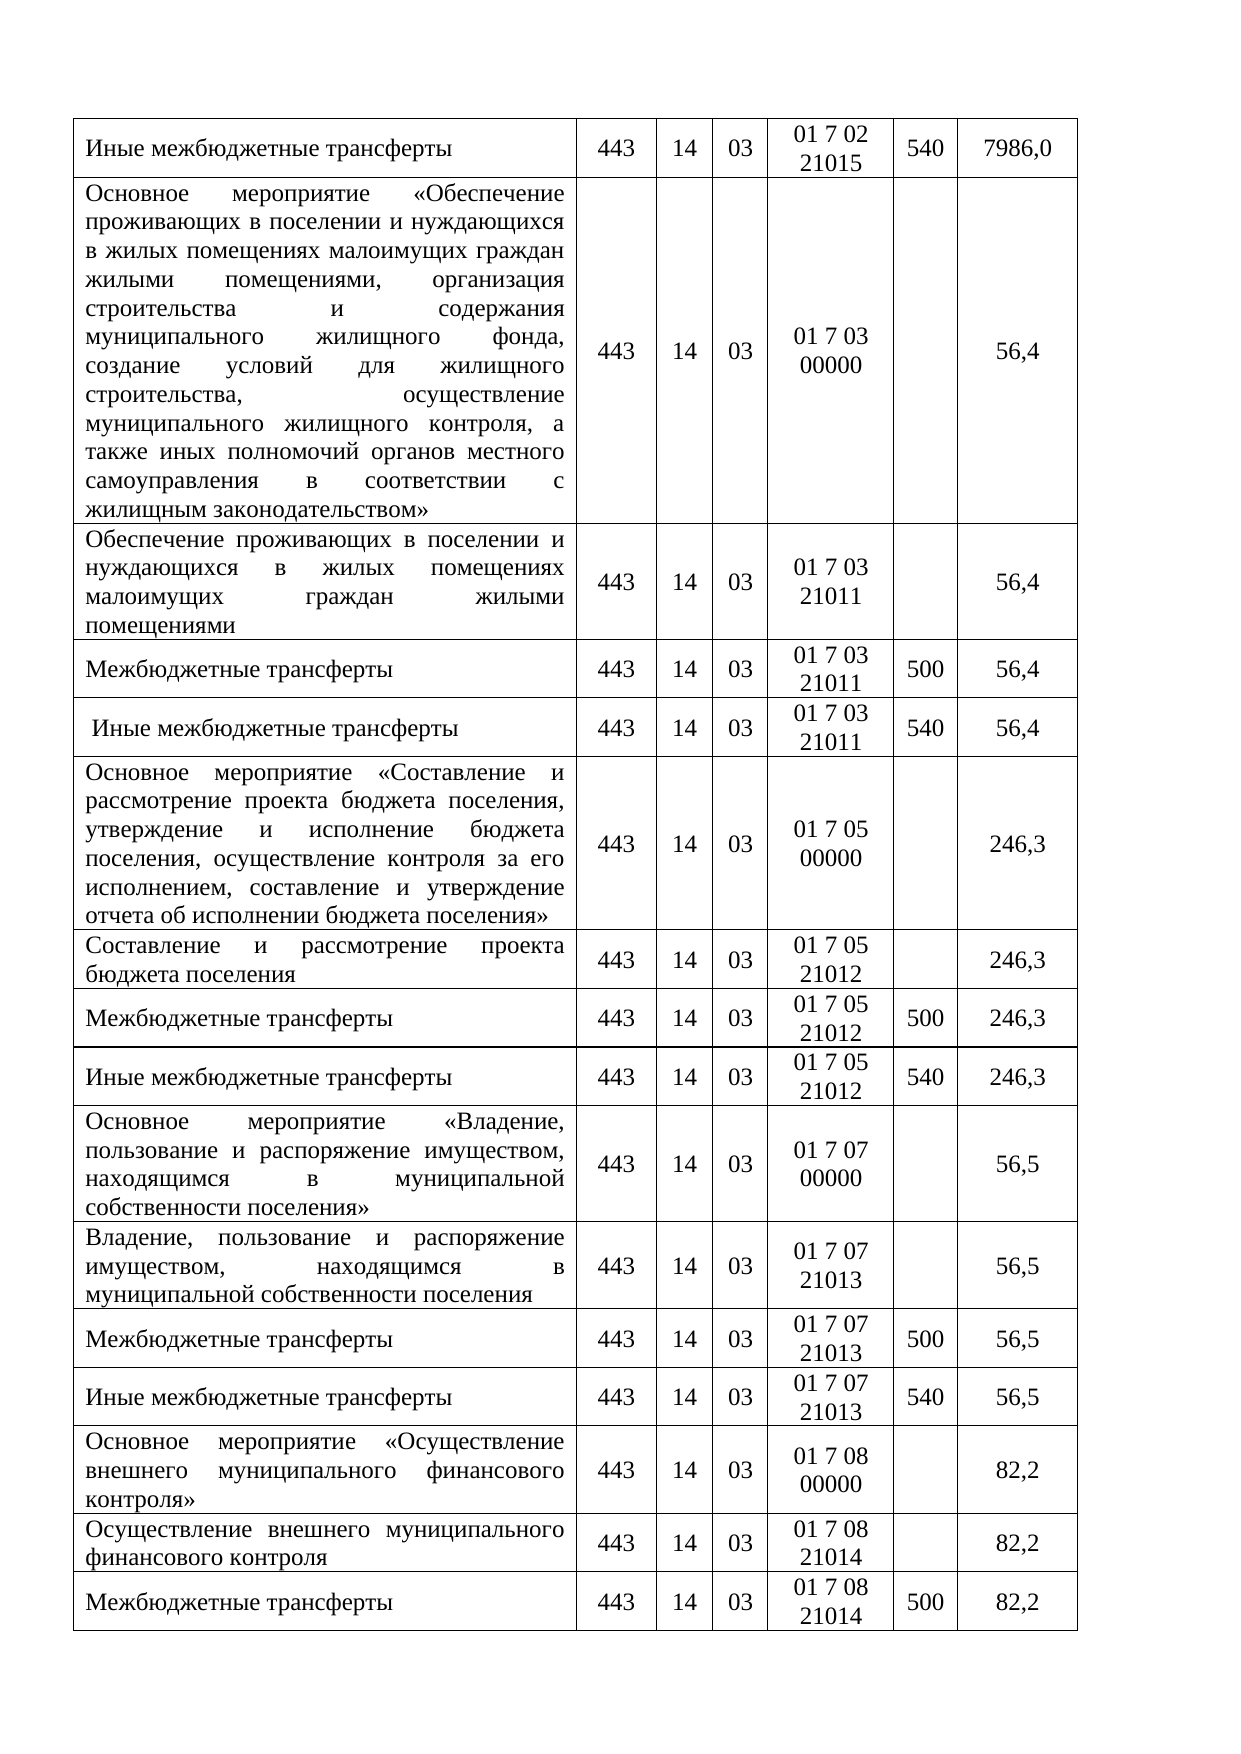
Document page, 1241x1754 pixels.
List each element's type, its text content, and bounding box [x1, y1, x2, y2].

table_cell 56,5 [958, 1222, 1077, 1308]
table_cell 443 [577, 930, 656, 988]
table_cell 443 [577, 989, 656, 1046]
table_cell 01 7 07 21013 [768, 1222, 893, 1308]
table_cell Межбюджетные трансферты [74, 640, 576, 697]
table_cell [894, 524, 957, 639]
table_cell 03 [713, 119, 767, 177]
table_cell 443 [577, 1309, 656, 1367]
table_cell 03 [713, 1048, 767, 1105]
table_cell 14 [657, 1106, 712, 1221]
table_cell 01 7 03 21011 [768, 698, 893, 756]
table_cell [894, 930, 957, 988]
table_cell 03 [713, 1368, 767, 1425]
table_cell Иные межбюджетные трансферты [74, 1048, 576, 1105]
table_cell 56,4 [958, 698, 1077, 756]
table_cell 82,2 [958, 1514, 1077, 1571]
table_cell Основное мероприятие «Осуществление внешнего муниципального финансового контроля» [74, 1426, 576, 1513]
table_cell 56,4 [958, 524, 1077, 639]
table_cell 01 7 08 00000 [768, 1426, 893, 1513]
table_cell Иные межбюджетные трансферты [74, 119, 576, 177]
table_cell 443 [577, 1048, 656, 1105]
table_cell 14 [657, 930, 712, 988]
table_cell 01 7 07 21013 [768, 1368, 893, 1425]
table_cell 01 7 03 21011 [768, 524, 893, 639]
table_cell 56,5 [958, 1309, 1077, 1367]
table_cell 03 [713, 757, 767, 929]
table_cell 03 [713, 1426, 767, 1513]
table_cell 14 [657, 757, 712, 929]
table_cell 14 [657, 178, 712, 523]
table_cell [894, 757, 957, 929]
table_cell 82,2 [958, 1426, 1077, 1513]
table_cell 01 7 05 00000 [768, 757, 893, 929]
table_cell 01 7 03 00000 [768, 178, 893, 523]
table_cell 03 [713, 989, 767, 1046]
table_cell 246,3 [958, 757, 1077, 929]
table_cell 14 [657, 1572, 712, 1630]
table_cell 14 [657, 989, 712, 1046]
table_cell Осуществление внешнего муниципального финансового контроля [74, 1514, 576, 1571]
table_cell 443 [577, 640, 656, 697]
table_cell 14 [657, 1048, 712, 1105]
table_cell 01 7 05 21012 [768, 930, 893, 988]
table_cell Межбюджетные трансферты [74, 989, 576, 1046]
table_cell 03 [713, 524, 767, 639]
table_cell 246,3 [958, 930, 1077, 988]
table_cell 443 [577, 1106, 656, 1221]
table_cell 443 [577, 698, 656, 756]
table_cell 56,4 [958, 640, 1077, 697]
table_cell Межбюджетные трансферты [74, 1572, 576, 1630]
table_cell 443 [577, 757, 656, 929]
table_cell 01 7 08 21014 [768, 1572, 893, 1630]
table_cell 14 [657, 1309, 712, 1367]
table_cell 7986,0 [958, 119, 1077, 177]
table_cell 03 [713, 1309, 767, 1367]
table_cell 14 [657, 1368, 712, 1425]
table_cell 01 7 05 21012 [768, 1048, 893, 1105]
table_cell 03 [713, 640, 767, 697]
table_cell 14 [657, 1514, 712, 1571]
table_cell Межбюджетные трансферты [74, 1309, 576, 1367]
table_cell Иные межбюджетные трансферты [74, 1368, 576, 1425]
table_cell 540 [894, 698, 957, 756]
table_cell 03 [713, 1222, 767, 1308]
table_cell [894, 178, 957, 523]
table_cell 540 [894, 1368, 957, 1425]
table_cell 443 [577, 178, 656, 523]
table_cell 500 [894, 1309, 957, 1367]
table_cell Основное мероприятие «Составление и рассмотрение проекта бюджета поселения, утверждение и исполнение бюджета поселения, осуществление контроля за его исполнением, составление и утверждение отчета об исполнении бюджета поселения» [74, 757, 576, 929]
table_cell 14 [657, 698, 712, 756]
table_cell 82,2 [958, 1572, 1077, 1630]
table_cell 246,3 [958, 1048, 1077, 1105]
table_cell 03 [713, 1106, 767, 1221]
table_cell 443 [577, 524, 656, 639]
table_cell 01 7 02 21015 [768, 119, 893, 177]
table_cell 01 7 07 00000 [768, 1106, 893, 1221]
table_cell 14 [657, 1222, 712, 1308]
table_cell 443 [577, 1426, 656, 1513]
table_cell 03 [713, 1514, 767, 1571]
table_cell 03 [713, 178, 767, 523]
table_cell 01 7 03 21011 [768, 640, 893, 697]
table_cell [894, 1514, 957, 1571]
table_cell 443 [577, 1514, 656, 1571]
table_cell Составление и рассмотрение проекта бюджета поселения [74, 930, 576, 988]
table_cell 56,5 [958, 1368, 1077, 1425]
table_cell 01 7 08 21014 [768, 1514, 893, 1571]
table_cell Основное мероприятие «Владение, пользование и распоряжение имуществом, находящимся в муниципальной собственности поселения» [74, 1106, 576, 1221]
table_cell 443 [577, 1222, 656, 1308]
table_cell 03 [713, 1572, 767, 1630]
table_cell 56,5 [958, 1106, 1077, 1221]
table_cell 01 7 05 21012 [768, 989, 893, 1046]
table_cell 246,3 [958, 989, 1077, 1046]
table_cell 14 [657, 524, 712, 639]
table_cell Иные межбюджетные трансферты [74, 698, 576, 756]
table_cell 540 [894, 119, 957, 177]
table_cell 443 [577, 1572, 656, 1630]
table_cell Обеспечение проживающих в поселении и нуждающихся в жилых помещениях малоимущих граждан жилыми помещениями [74, 524, 576, 639]
table_cell [894, 1106, 957, 1221]
table_cell 14 [657, 119, 712, 177]
table_cell 03 [713, 930, 767, 988]
table_cell [894, 1426, 957, 1513]
table_cell 540 [894, 1048, 957, 1105]
table_cell 500 [894, 989, 957, 1046]
table_cell 443 [577, 1368, 656, 1425]
table_cell Владение, пользование и распоряжение имуществом, находящимся в муниципальной собственности поселения [74, 1222, 576, 1308]
table_cell 14 [657, 1426, 712, 1513]
table_cell [894, 1222, 957, 1308]
table_cell 500 [894, 1572, 957, 1630]
table_cell 03 [713, 698, 767, 756]
table_cell 14 [657, 640, 712, 697]
table_cell 56,4 [958, 178, 1077, 523]
table_cell 01 7 07 21013 [768, 1309, 893, 1367]
table_cell 443 [577, 119, 656, 177]
table_cell Основное мероприятие «Обеспечение проживающих в поселении и нуждающихся в жилых помещениях малоимущих граждан жилыми помещениями, организация строительства и содержания муниципального жилищного фонда, создание условий для жилищного строительства, осуществление муниципального жилищного контроля, а также иных полномочий органов местного самоуправления в соответствии с жилищным законодательством» [74, 178, 576, 523]
table_cell 500 [894, 640, 957, 697]
